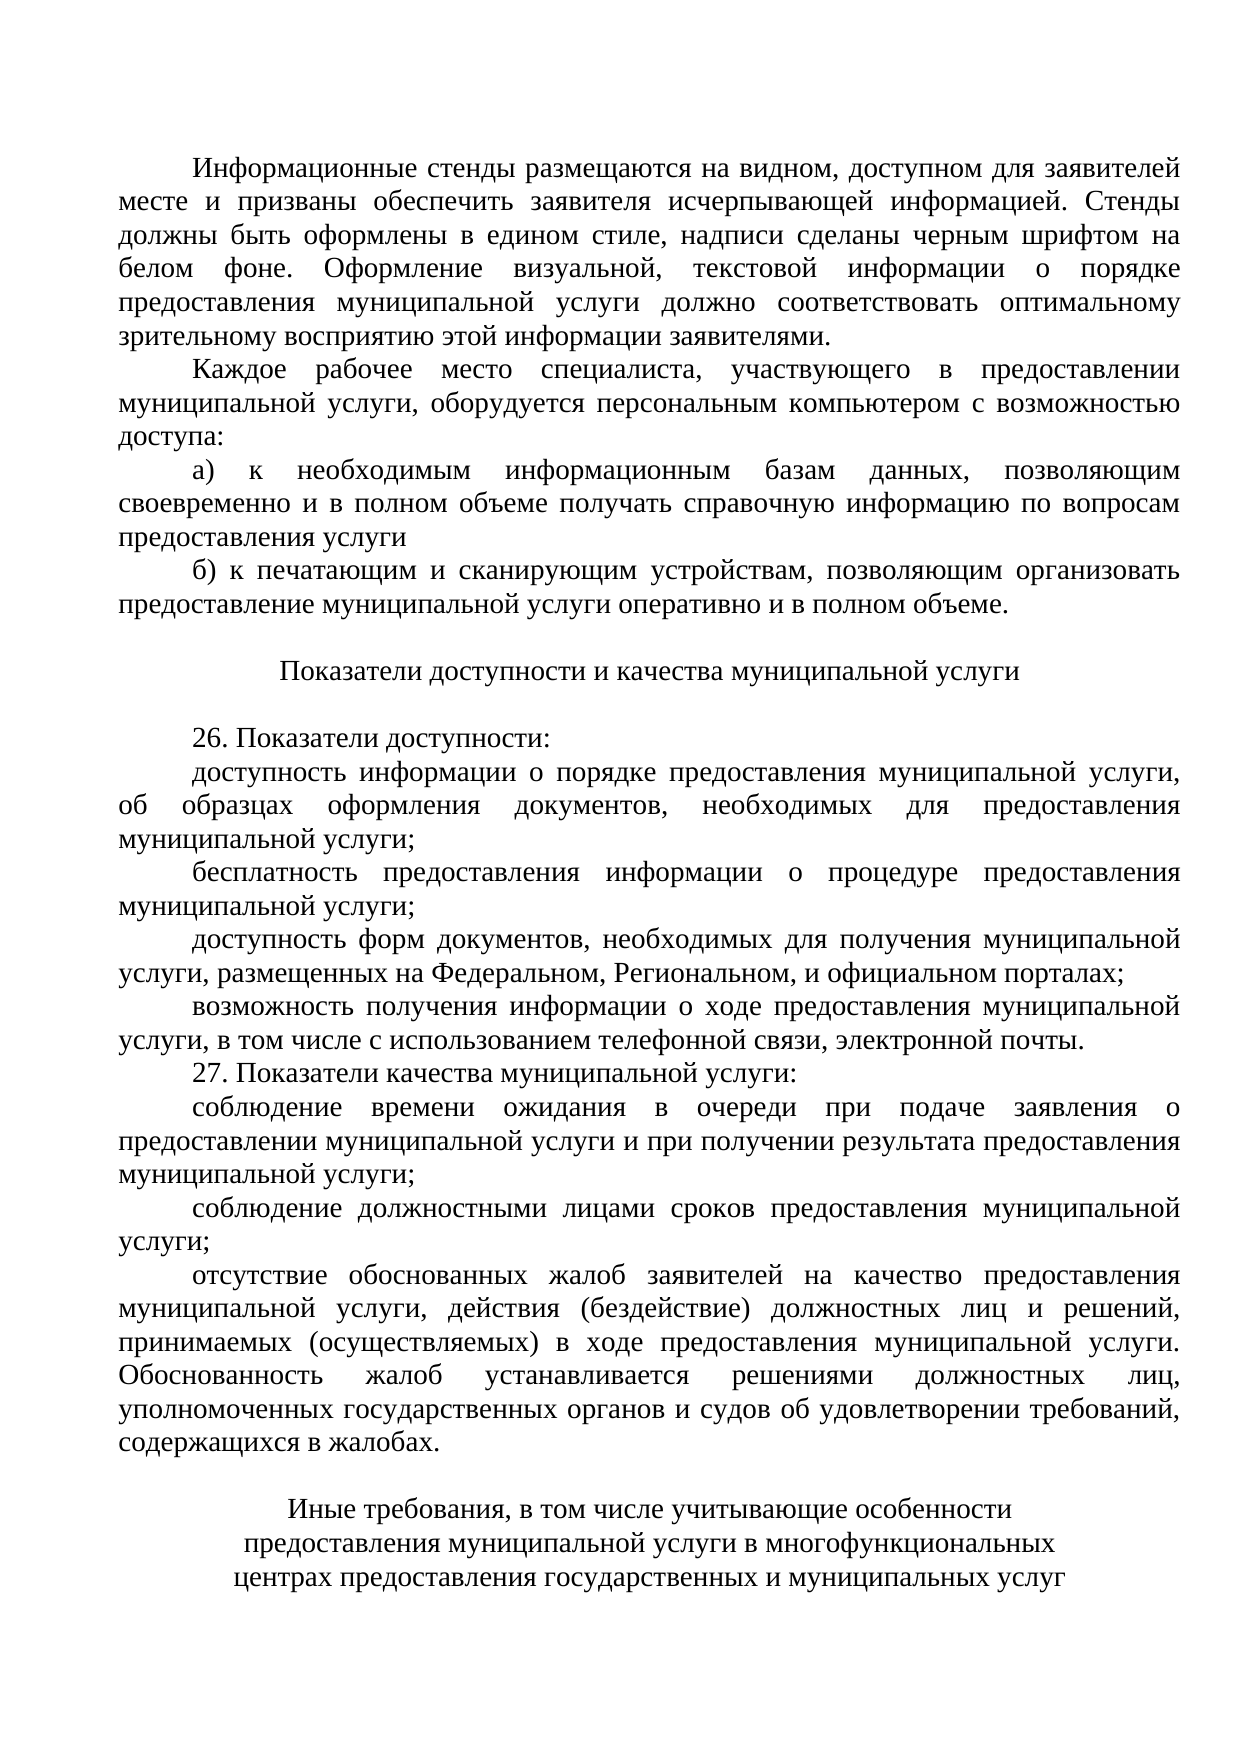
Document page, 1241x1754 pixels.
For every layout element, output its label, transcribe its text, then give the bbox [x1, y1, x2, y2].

text предоставления муниципальной услуги в многофункциональных [118, 1525, 1181, 1559]
text Каждое рабочее место специалиста, участвующего в предоставлении муниципальной услуги, оборудуется персональным компьютером с возможностью доступа: [118, 351, 1181, 452]
text Показатели доступности и качества муниципальной услуги [118, 653, 1181, 687]
text бесплатность предоставления информации о процедуре предоставления муниципальной услуги; [118, 854, 1181, 921]
text доступность форм документов, необходимых для получения муниципальной услуги, размещенных на Федеральном, Региональном, и официальном порталах; [118, 921, 1181, 988]
text Информационные стенды размещаются на видном, доступном для заявителей месте и призваны обеспечить заявителя исчерпывающей информацией. Стенды должны быть оформлены в едином стиле, надписи сделаны черным шрифтом на белом фоне. Оформление визуальной, текстовой информации о порядке предоставления муниципальной услуги должно соответствовать оптимальному зрительному восприятию этой информации заявителями. [118, 150, 1181, 351]
text отсутствие обоснованных жалоб заявителей на качество предоставления муниципальной услуги, действия (бездействие) должностных лиц и решений, принимаемых (осуществляемых) в ходе предоставления муниципальной услуги. Обоснованность жалоб устанавливается решениями должностных лиц, уполномоченных государственных органов и судов об удовлетворении требований, содержащихся в жалобах. [118, 1257, 1181, 1458]
text б) к печатающим и сканирующим устройствам, позволяющим организовать предоставление муниципальной услуги оперативно и в полном объеме. [118, 552, 1181, 619]
text а) к необходимым информационным базам данных, позволяющим своевременно и в полном объеме получать справочную информацию по вопросам предоставления услуги [118, 452, 1181, 552]
text соблюдение времени ожидания в очереди при подаче заявления о предоставлении муниципальной услуги и при получении результата предоставления муниципальной услуги; [118, 1089, 1181, 1190]
text 26. Показатели доступности: [118, 720, 1181, 754]
text соблюдение должностными лицами сроков предоставления муниципальной услуги; [118, 1190, 1181, 1257]
text центрах предоставления государственных и муниципальных услуг [118, 1559, 1181, 1592]
text 27. Показатели качества муниципальной услуги: [118, 1056, 1181, 1089]
text возможность получения информации о ходе предоставления муниципальной услуги, в том числе с использованием телефонной связи, электронной почты. [118, 988, 1181, 1056]
text доступность информации о порядке предоставления муниципальной услуги, об образцах оформления документов, необходимых для предоставления муниципальной услуги; [118, 754, 1181, 854]
text Иные требования, в том числе учитывающие особенности [118, 1492, 1181, 1525]
